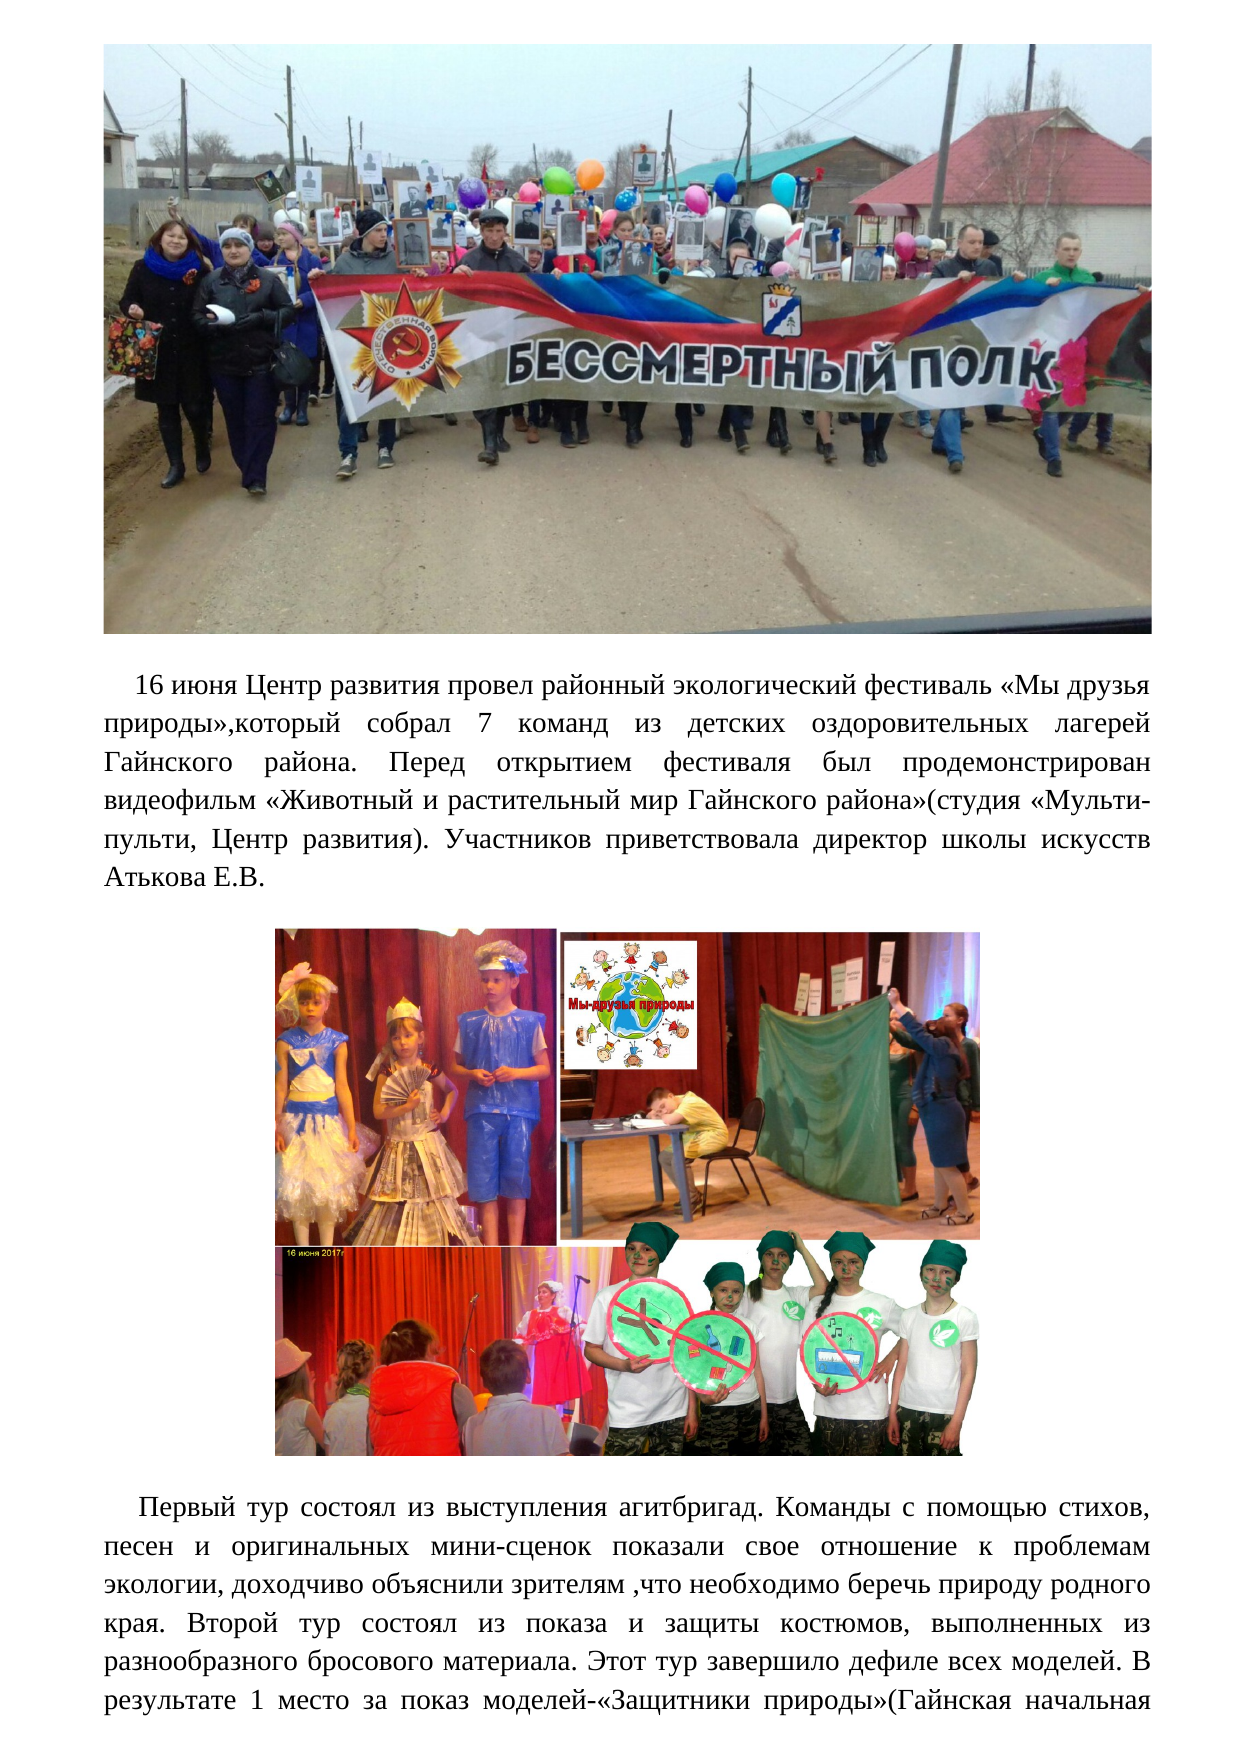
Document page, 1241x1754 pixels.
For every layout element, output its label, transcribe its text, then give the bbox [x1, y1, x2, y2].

picture [275, 927, 980, 1456]
picture [103, 44, 1152, 634]
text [103, 1489, 1152, 1715]
text 16 июня Центр развития провел районный экологический фестиваль «Мы друзья природы»,который собрал 7 команд из детских оздоровительных лагерей Гайнского района. Перед открытием фестиваля был продемонстрирован видеофильм «Животный и растительный мир Гайнского района»(студия «Мульти-пульти, Центр развития). Участников приветствовала директор школы искусств Атькова Е.В. [103, 667, 1152, 893]
